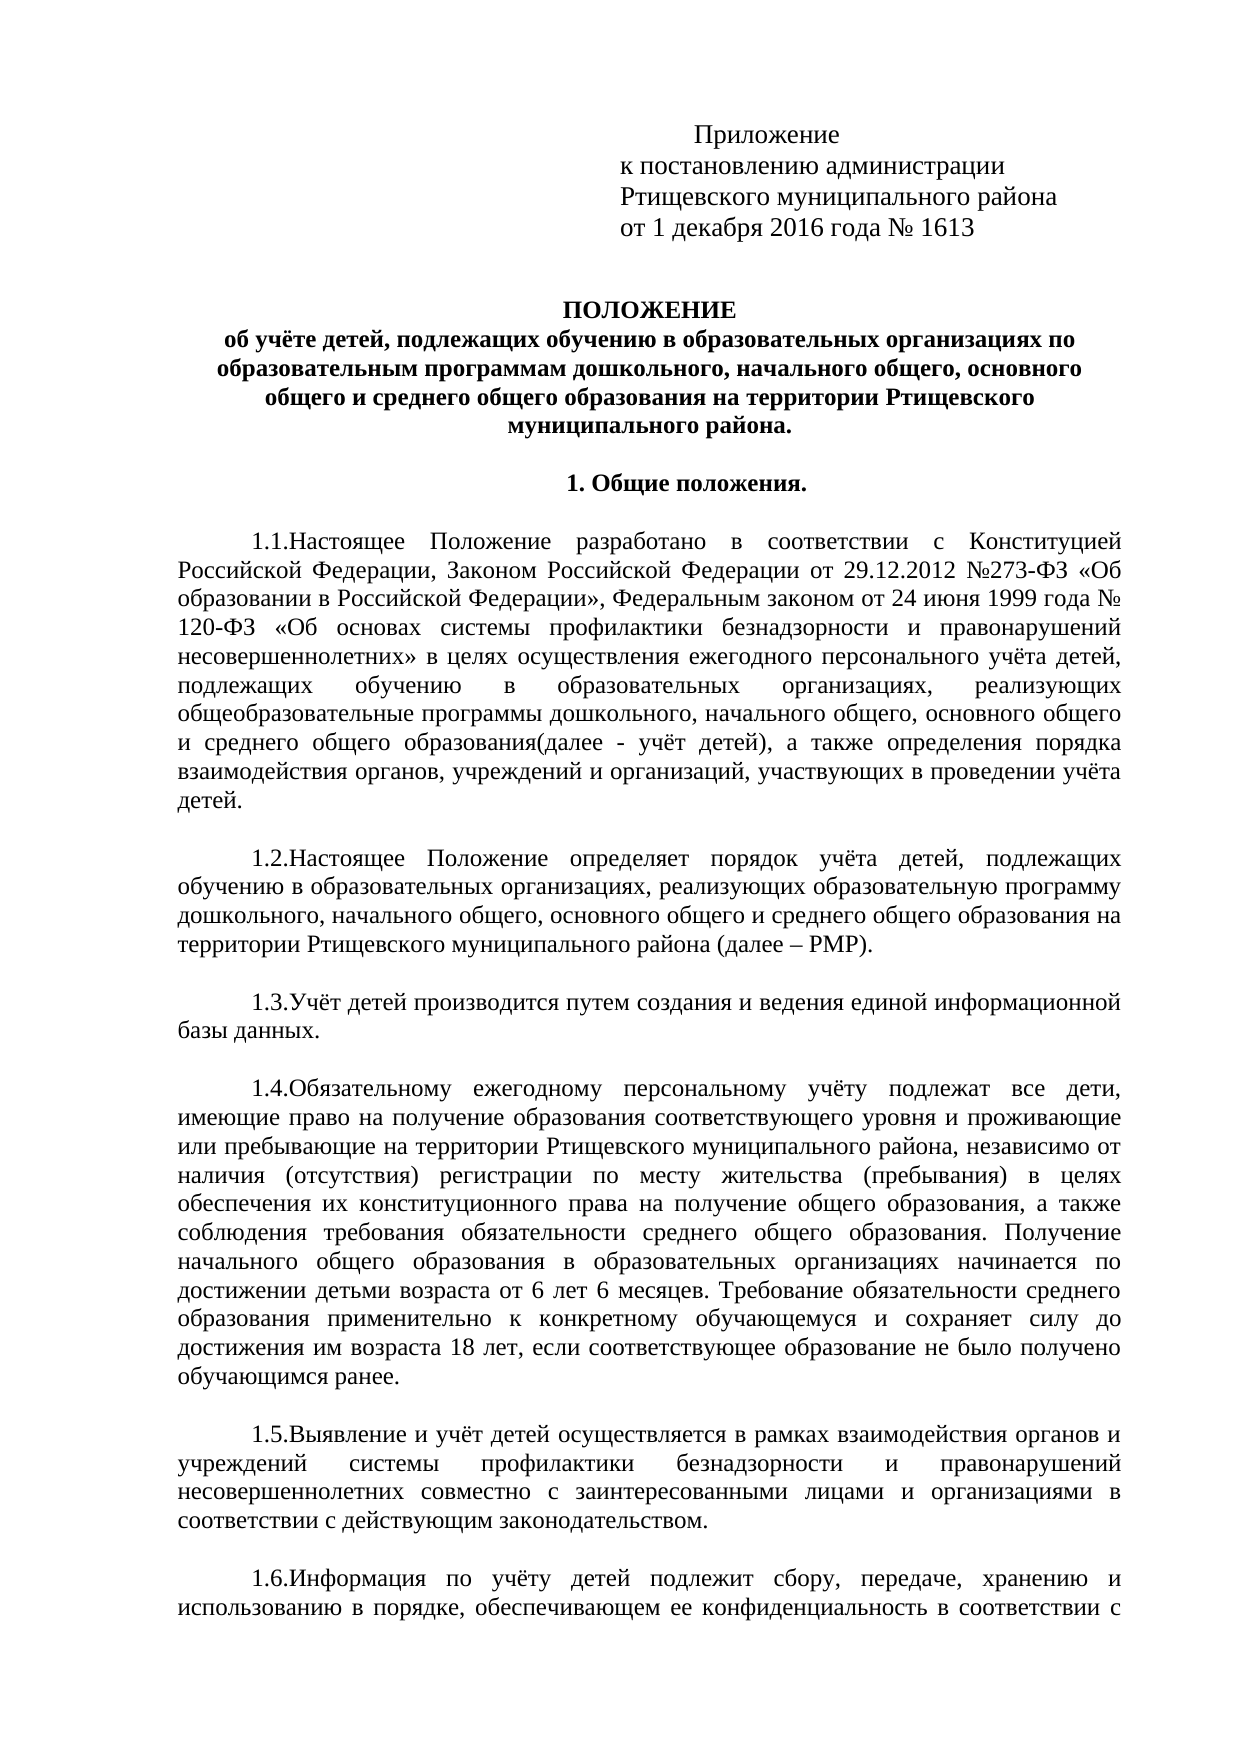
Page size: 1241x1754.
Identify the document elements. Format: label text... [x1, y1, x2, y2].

text 1.1.Настоящее Положение разработано в соответствии с Конституцией Российской Федерации, Законом Российской Федерации от 29.12.2012 №273-ФЗ «Об образовании в Российской Федерации», Федеральным законом от 24 июня 1999 года № 120-ФЗ «Об основах системы профилактики безнадзорности и правонарушений несовершеннолетних» в целях осуществления ежегодного персонального учёта детей, подлежащих обучению в образовательных организациях, реализующих общеобразовательные программы дошкольного, начального общего, основного общего и среднего общего образования(далее - учёт детей), а также определения порядка взаимодействия органов, учреждений и организаций, участвующих в проведении учёта детей. [177, 526, 1122, 813]
text Приложение [620, 118, 1122, 149]
text к постановлению администрации [546, 149, 1122, 180]
text ПОЛОЖЕНИЕ [185, 296, 1114, 324]
text от 1 декабря 2016 года № 1613 [546, 212, 1122, 243]
text 1.3.Учёт детей производится путем создания и ведения единой информационной базы данных. [177, 987, 1122, 1044]
text 1.2.Настоящее Положение определяет порядок учёта детей, подлежащих обучению в образовательных организациях, реализующих образовательную программу дошкольного, начального общего, основного общего и среднего общего образования на территории Ртищевского муниципального района (далее – РМР). [177, 843, 1122, 958]
text 1.4.Обязательному ежегодному персональному учёту подлежат все дети, имеющие право на получение образования соответствующего уровня и проживающие или пребывающие на территории Ртищевского муниципального района, независимо от наличия (отсутствия) регистрации по месту жительства (пребывания) в целях обеспечения их конституционного права на получение общего образования, а также соблюдения требования обязательности среднего общего образования. Получение начального общего образования в образовательных организациях начинается по достижении детьми возраста от 6 лет 6 месяцев. Требование обязательности среднего образования применительно к конкретному обучающемуся и сохраняет силу до достижения им возраста 18 лет, если соответствующее образование не было получено обучающимся ранее. [177, 1073, 1122, 1390]
text Ртищевского муниципального района [620, 180, 1122, 212]
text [177, 1563, 1122, 1621]
text 1. Общие положения. [177, 468, 1122, 497]
text 1.5.Выявление и учёт детей осуществляется в рамках взаимодействия органов и учреждений системы профилактики безнадзорности и правонарушений несовершеннолетних совместно с заинтересованными лицами и организациями в соответствии с действующим законодательством. [177, 1419, 1122, 1534]
text об учёте детей, подлежащих обучению в образовательных организациях по образовательным программам дошкольного, начального общего, основного общего и среднего общего образования на территории Ртищевского муниципального района. [185, 324, 1114, 439]
